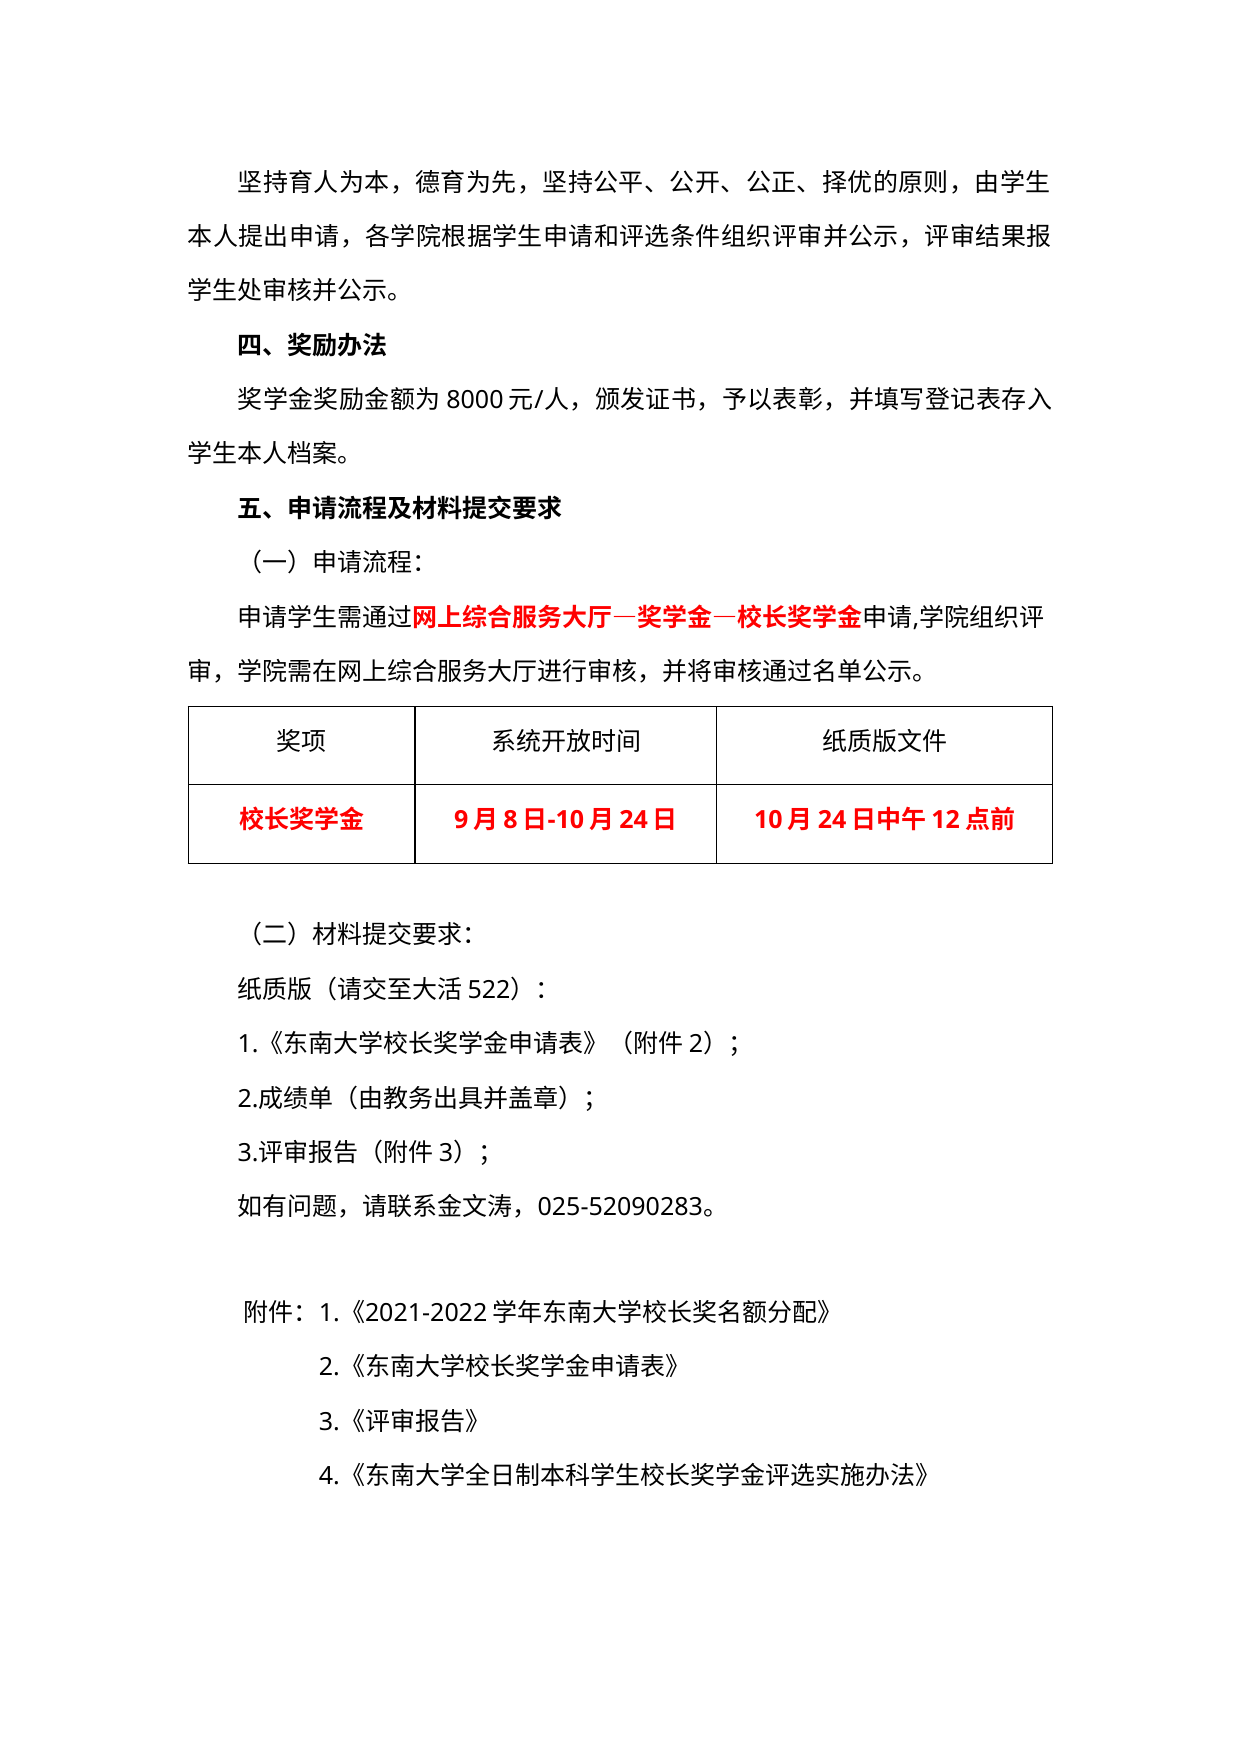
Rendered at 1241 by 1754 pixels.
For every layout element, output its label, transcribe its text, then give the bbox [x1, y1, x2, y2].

text 纸质版（请交至大活522）： [187, 969, 1053, 1006]
table_cell 9月8日-10月24日 [416, 785, 716, 863]
text 2.成绩单（由教务出具并盖章）； [187, 1078, 1053, 1114]
text （一）申请流程： [187, 543, 1053, 579]
text 附件：1.《2021-2022学年东南大学校长奖名额分配》 [187, 1292, 1053, 1328]
text 申请学生需通过网上综合服务大厅—奖学金—校长奖学金申请,学院组织评审，学院需在网上综合服务大厅进行审核，并将审核通过名单公示。 [187, 597, 1053, 688]
text 如有问题，请联系金文涛，025-52090283。 [187, 1187, 1053, 1223]
text 五、申请流程及材料提交要求 [187, 488, 1053, 524]
text 4.《东南大学全日制本科学生校长奖学金评选实施办法》 [187, 1455, 1053, 1492]
table_header 纸质版文件 [717, 707, 1052, 784]
table_cell 校长奖学金 [189, 785, 414, 863]
text 奖学金奖励金额为8000元/人，颁发证书，予以表彰，并填写登记表存入学生本人档案。 [187, 379, 1053, 470]
table_cell 10月24日中午12点前 [717, 785, 1052, 863]
table_header 奖项 [189, 707, 414, 784]
text 1.《东南大学校长奖学金申请表》（附件2）； [187, 1024, 1053, 1060]
text （二）材料提交要求： [187, 915, 1053, 951]
table_header 系统开放时间 [416, 707, 716, 784]
text 3.评审报告（附件3）； [187, 1132, 1053, 1169]
text 坚持育人为本，德育为先，坚持公平、公开、公正、择优的原则，由学生本人提出申请，各学院根据学生申请和评选条件组织评审并公示，评审结果报学生处审核并公示。 [187, 162, 1053, 307]
text 2.《东南大学校长奖学金申请表》 [187, 1347, 1053, 1383]
text 3.《评审报告》 [187, 1401, 1053, 1437]
text 四、奖励办法 [187, 325, 1053, 361]
